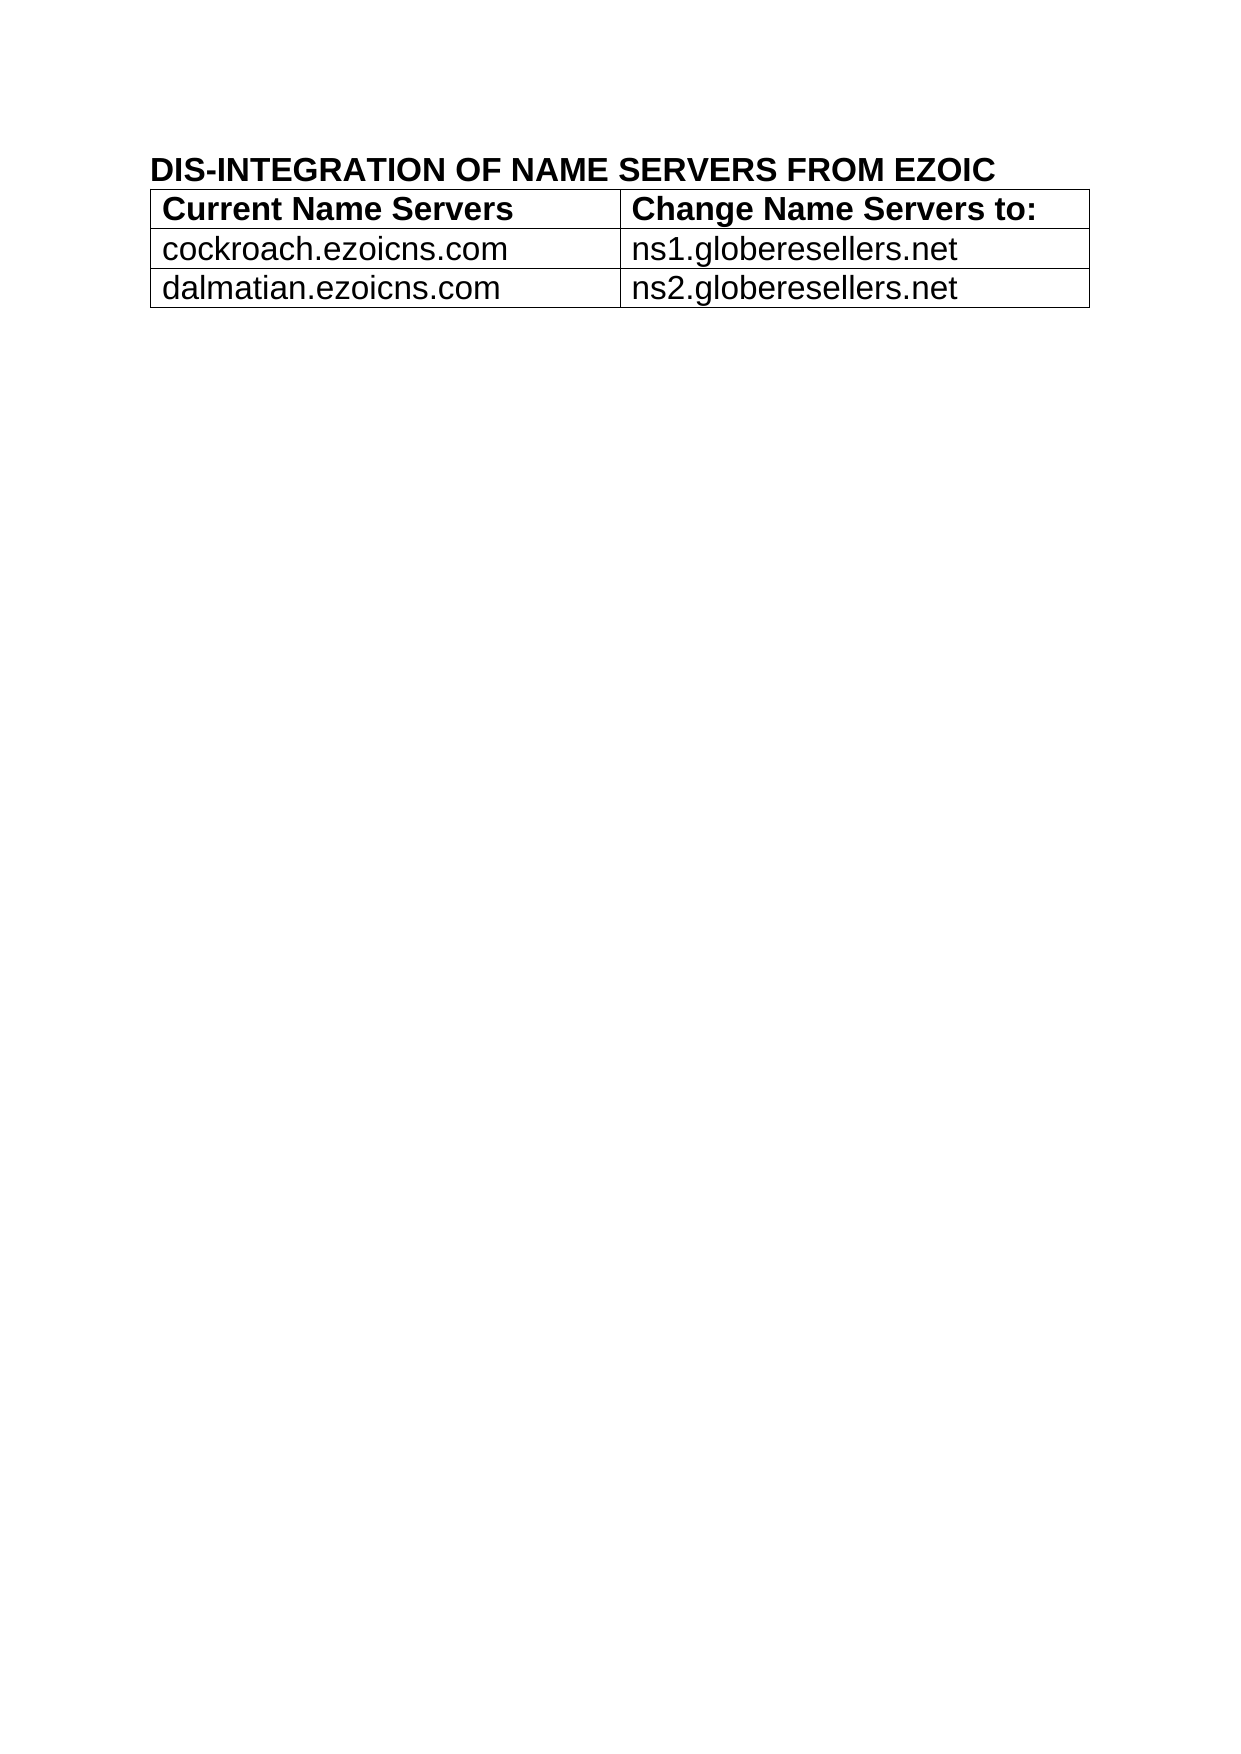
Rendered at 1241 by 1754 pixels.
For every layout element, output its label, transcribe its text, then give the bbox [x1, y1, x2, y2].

text DIS-INTEGRATION OF NAME SERVERS FROM EZOIC [150, 150, 1090, 188]
table_header Change Name Servers to: [621, 190, 1089, 228]
table_header Current Name Servers [151, 190, 620, 228]
table_cell ns1.globeresellers.net [621, 229, 1089, 267]
table_cell cockroach.ezoicns.com [151, 229, 620, 267]
table_cell dalmatian.ezoicns.com [151, 269, 620, 307]
table_cell ns2.globeresellers.net [621, 269, 1089, 307]
